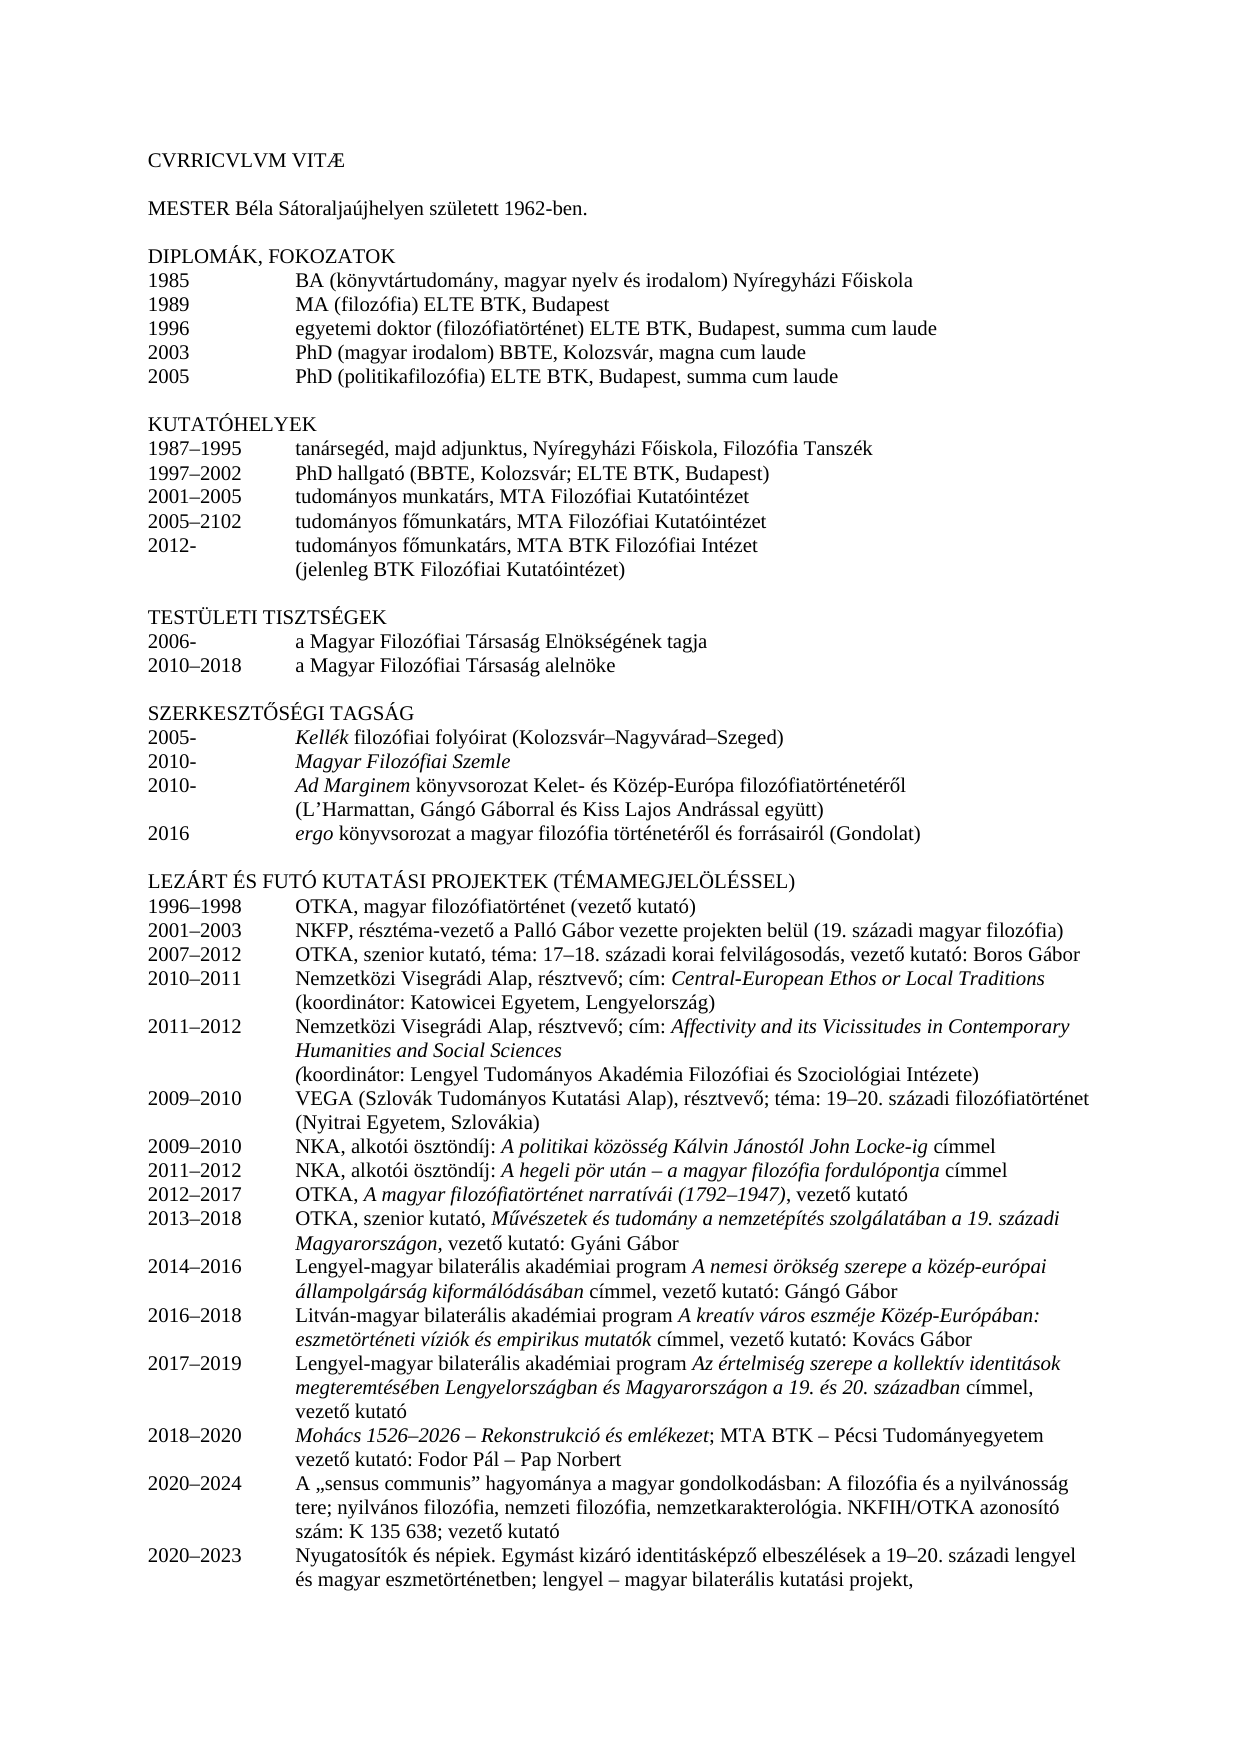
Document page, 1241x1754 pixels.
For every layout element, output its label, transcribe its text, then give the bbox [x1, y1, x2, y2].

text tere; nyilvános filozófia, nemzeti filozófia, nemzetkarakterológia. NKFIH/OTKA azonosító [221, 1495, 1093, 1519]
text szám: K 135 638; vezető kutató [221, 1519, 1093, 1543]
text LEZÁRT ÉS FUTÓ KUTATÁSI PROJEKTEK (TÉMAMEGJELÖLÉSSEL) [148, 869, 1093, 893]
text 1996–1998 OTKA, magyar filozófiatörténet (vezető kutató) [148, 893, 1093, 918]
text (koordinátor: Lengyel Tudományos Akadémia Filozófiai és Szociológiai Intézete) [148, 1062, 1093, 1086]
text MESTER Béla Sátoraljaújhelyen született 1962-ben. [148, 196, 1093, 220]
text 2016 ergo könyvsorozat a magyar filozófia történetéről és forrásairól (Gondolat) [148, 821, 1093, 845]
text 2005 PhD (politikafilozófia) ELTE BTK, Budapest, summa cum laude [148, 364, 1093, 388]
text SZERKESZTŐSÉGI TAGSÁG [148, 701, 1093, 725]
text 1989 MA (filozófia) ELTE BTK, Budapest [148, 292, 1093, 316]
text 2005–2102 tudományos főmunkatárs, MTA Filozófiai Kutatóintézet [148, 508, 1093, 533]
text 2013–2018 OTKA, szenior kutató, Művészetek és tudomány a nemzetépítés szolgálatában a 19. századi [148, 1206, 1093, 1230]
text állampolgárság kiformálódásában címmel, vezető kutató: Gángó Gábor [148, 1278, 1093, 1303]
text eszmetörténeti víziók és empirikus mutatók címmel, vezető kutató: Kovács Gábor [148, 1327, 1093, 1351]
text 2018–2020 Mohács 1526–2026 – Rekonstrukció és emlékezet; MTA BTK – Pécsi Tudományegyetem [148, 1423, 1093, 1447]
text 1987–1995 tanársegéd, majd adjunktus, Nyíregyházi Főiskola, Filozófia Tanszék [148, 436, 1093, 460]
text 2003 PhD (magyar irodalom) BBTE, Kolozsvár, magna cum laude [148, 340, 1093, 364]
text CVRRICVLVM VITÆ [148, 148, 1093, 172]
text 2017–2019 Lengyel-magyar bilaterális akadémiai program Az értelmiség szerepe a kollektív identitások [148, 1351, 1093, 1375]
text vezető kutató: Fodor Pál – Pap Norbert [148, 1447, 1093, 1471]
text és magyar eszmetörténetben; lengyel – magyar bilaterális kutatási projekt, [148, 1567, 1093, 1591]
text 2006- a Magyar Filozófiai Társaság Elnökségének tagja [148, 629, 1093, 653]
text 2016–2018 Litván-magyar bilaterális akadémiai program A kreatív város eszméje Közép-Európában: [148, 1303, 1093, 1327]
text (Nyitrai Egyetem, Szlovákia) [148, 1110, 1093, 1134]
text 2007–2012 OTKA, szenior kutató, téma: 17–18. századi korai felvilágosodás, vezető kutató: Boros Gábor [148, 942, 1093, 966]
text KUTATÓHELYEK [148, 412, 1093, 436]
text 2020–2024 A „sensus communis” hagyománya a magyar gondolkodásban: A filozófia és a nyilvánosság [148, 1471, 1093, 1495]
text Magyarországon, vezető kutató: Gyáni Gábor [148, 1230, 1093, 1254]
text 1997–2002 PhD hallgató (BBTE, Kolozsvár; ELTE BTK, Budapest) [148, 460, 1093, 484]
text 1996 egyetemi doktor (filozófiatörténet) ELTE BTK, Budapest, summa cum laude [148, 316, 1093, 340]
text 2009–2010 NKA, alkotói ösztöndíj: A politikai közösség Kálvin Jánostól John Locke-ig címmel [148, 1134, 1093, 1158]
text 2011–2012 Nemzetközi Visegrádi Alap, résztvevő; cím: Affectivity and its Vicissitudes in Contemporary [148, 1014, 1093, 1038]
text vezető kutató [148, 1399, 1093, 1423]
text 2012- tudományos főmunkatárs, MTA BTK Filozófiai Intézet [148, 533, 1093, 557]
text 2001–2003 NKFP, résztéma-vezető a Palló Gábor vezette projekten belül (19. századi magyar filozófia) [148, 918, 1093, 942]
text DIPLOMÁK, FOKOZATOK [148, 244, 1093, 268]
text 2012–2017 OTKA, A magyar filozófiatörténet narratívái (1792–1947), vezető kutató [148, 1182, 1093, 1206]
text 2014–2016 Lengyel-magyar bilaterális akadémiai program A nemesi örökség szerepe a közép-európai [148, 1254, 1093, 1278]
text 2020–2023 Nyugatosítók és népiek. Egymást kizáró identitásképző elbeszélések a 19–20. századi lengyel [148, 1543, 1093, 1567]
text Humanities and Social Sciences [148, 1038, 1093, 1062]
text (koordinátor: Katowicei Egyetem, Lengyelország) [148, 990, 1093, 1014]
text 2011–2012 NKA, alkotói ösztöndíj: A hegeli pör után – a magyar filozófia fordulópontja címmel [148, 1158, 1093, 1182]
text megteremtésében Lengyelországban és Magyarországon a 19. és 20. században címmel, [148, 1375, 1093, 1399]
text 2005- Kellék filozófiai folyóirat (Kolozsvár–Nagyvárad–Szeged) [148, 725, 1093, 749]
text (L’Harmattan, Gángó Gáborral és Kiss Lajos Andrással együtt) [148, 797, 1093, 821]
text 2010–2018 a Magyar Filozófiai Társaság alelnöke [148, 653, 1093, 677]
text 2009–2010 VEGA (Szlovák Tudományos Kutatási Alap), résztvevő; téma: 19–20. századi filozófiatörténet [148, 1086, 1093, 1110]
text 2010–2011 Nemzetközi Visegrádi Alap, résztvevő; cím: Central-European Ethos or Local Traditions [148, 966, 1093, 990]
text 2010- Magyar Filozófiai Szemle [148, 749, 1093, 773]
text TESTÜLETI TISZTSÉGEK [148, 605, 1093, 629]
text 2010- Ad Marginem könyvsorozat Kelet- és Közép-Európa filozófiatörténetéről [148, 773, 1093, 797]
text (jelenleg BTK Filozófiai Kutatóintézet) [148, 557, 1093, 581]
text 2001–2005 tudományos munkatárs, MTA Filozófiai Kutatóintézet [148, 484, 1093, 508]
text 1985 BA (könyvtártudomány, magyar nyelv és irodalom) Nyíregyházi Főiskola [148, 268, 1093, 292]
